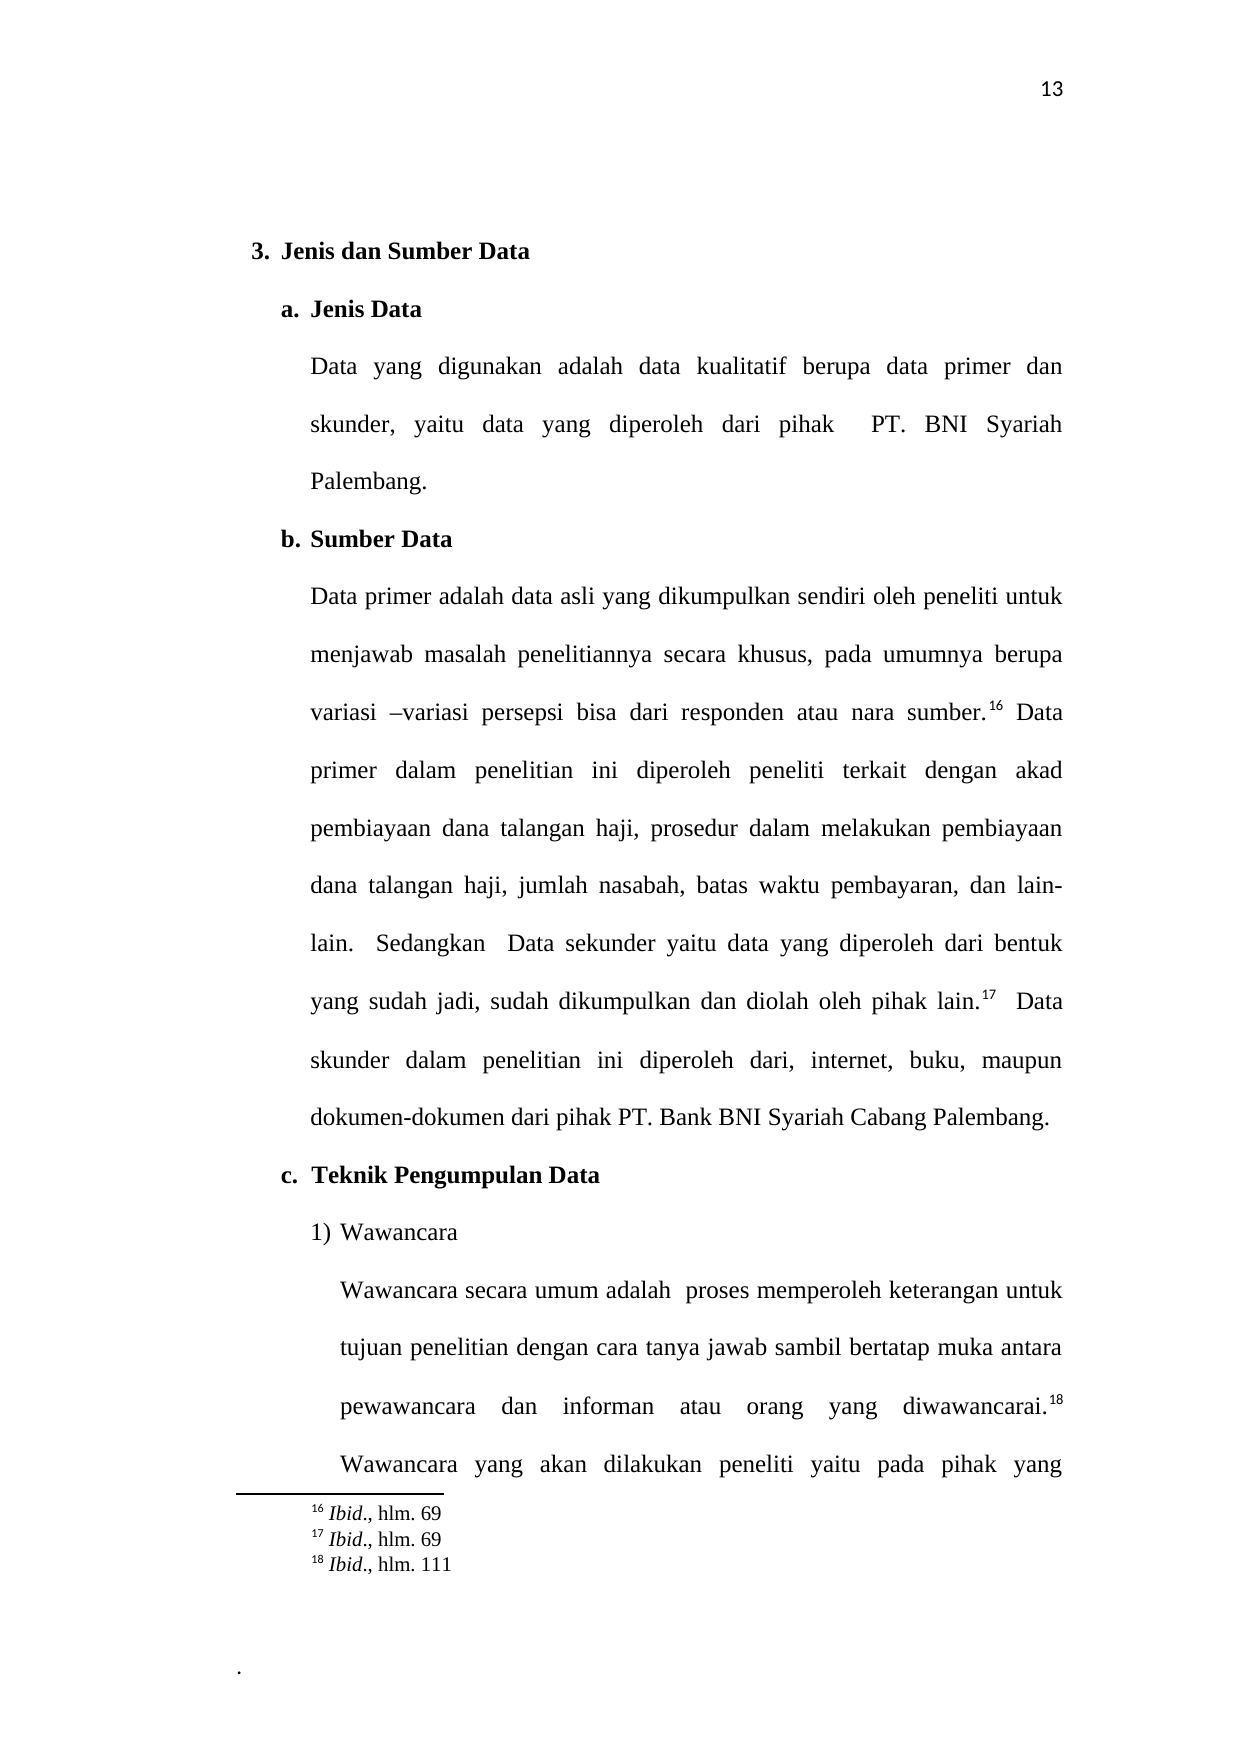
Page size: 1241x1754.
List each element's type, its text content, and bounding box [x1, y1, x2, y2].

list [340, 1275, 1063, 1478]
list Data primer adalah data asli yang dikumpulkan sendiri oleh peneliti untuk menjawab masalah penelitiannya secara khusus, pada umumnya berupa variasi –variasi persepsi bisa dari responden atau nara sumber. Data primer dalam penelitian ini diperoleh peneliti terkait dengan akad pembiayaan dana talangan haji, prosedur dalam melakukan pembiayaan dana talangan haji, jumlah nasabah, batas waktu pembayaran, dan lain-lain. Sedangkan Data sekunder yaitu data yang diperoleh dari bentuk yang sudah jadi, sudah dikumpulkan dan diolah oleh pihak lain. Data skunder dalam penelitian ini diperoleh dari, internet, buku, maupun dokumen-dokumen dari pihak PT. Bank BNI Syariah Cabang Palembang. [310, 581, 1063, 1131]
list Jenis Data [281, 294, 1063, 322]
list Teknik Pengumpulan Data [281, 1160, 1063, 1188]
list Data yang digunakan adalah data kualitatif berupa data primer dan skunder, yaitu data yang diperoleh dari pihak PT. BNI Syariah Palembang. [310, 351, 1063, 495]
list Wawancara [310, 1217, 1063, 1246]
list Sumber Data [281, 524, 1063, 552]
list Jenis dan Sumber Data [251, 236, 1063, 265]
